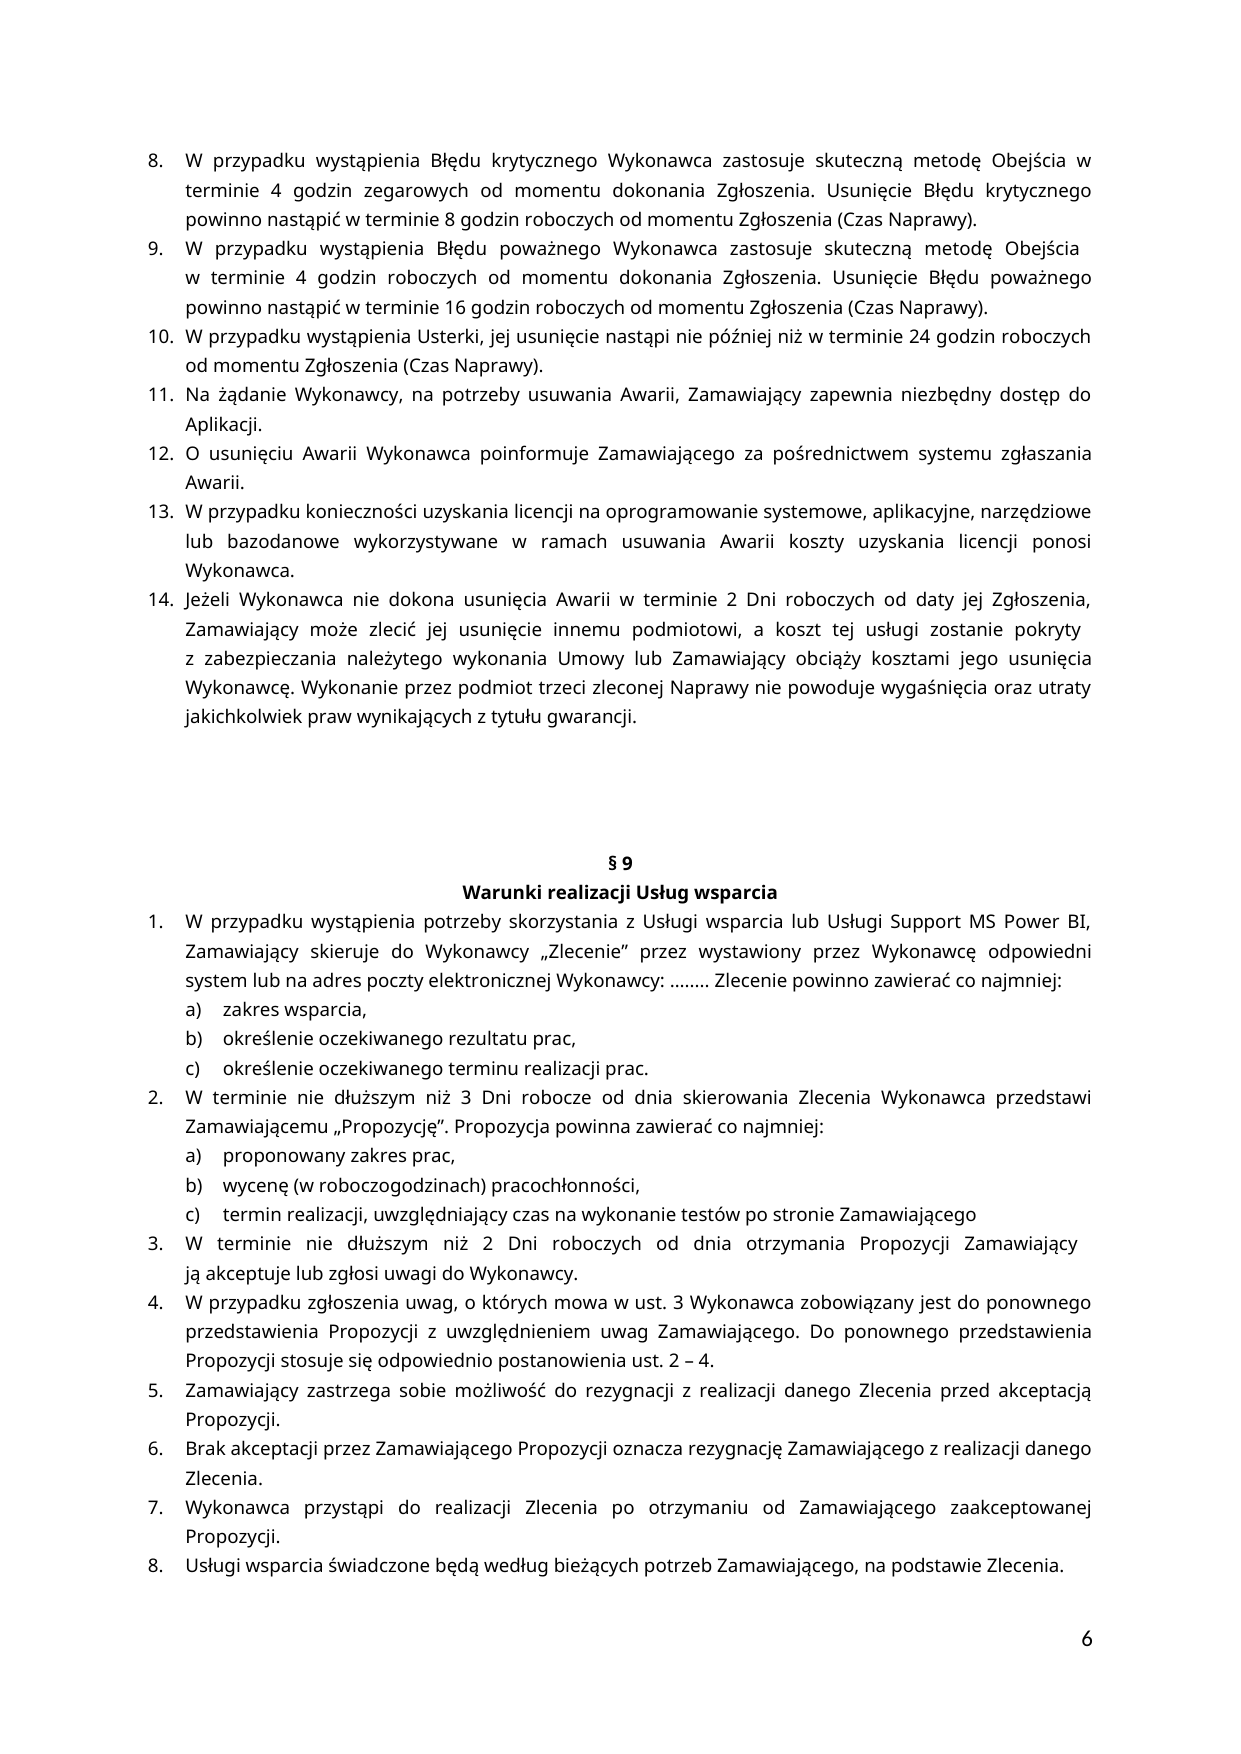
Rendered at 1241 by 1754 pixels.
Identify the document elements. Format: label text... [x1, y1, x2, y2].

list W przypadku wystąpienia potrzeby skorzystania z Usługi wsparcia lub Usługi Support MS Power BI, Zamawiający skieruje do Wykonawcy „Zlecenie” przez wystawiony przez Wykonawcę odpowiedni system lub na adres poczty elektronicznej Wykonawcy: …..... Zlecenie powinno zawierać co najmniej: [148, 909, 1093, 993]
list Usługi wsparcia świadczone będą według bieżących potrzeb Zamawiającego, na podstawie Zlecenia. [148, 1553, 1093, 1578]
list W terminie nie dłuższym niż 3 Dni robocze od dnia skierowania Zlecenia Wykonawca przedstawi Zamawiającemu „Propozycję”. Propozycja powinna zawierać co najmniej: [148, 1084, 1093, 1139]
list W przypadku wystąpienia Błędu krytycznego Wykonawca zastosuje skuteczną metodę Obejścia w terminie 4 godzin zegarowych od momentu dokonania Zgłoszenia. Usunięcie Błędu krytycznego powinno nastąpić w terminie 8 godzin roboczych od momentu Zgłoszenia (Czas Naprawy). [148, 148, 1093, 232]
list W przypadku zgłoszenia uwag, o których mowa w ust. 3 Wykonawca zobowiązany jest do ponownego przedstawienia Propozycji z uwzględnieniem uwag Zamawiającego. Do ponownego przedstawienia Propozycji stosuje się odpowiednio postanowienia ust. 2 – 4. [148, 1289, 1093, 1373]
list Zamawiający zastrzega sobie możliwość do rezygnacji z realizacji danego Zlecenia przed akceptacją Propozycji. [148, 1377, 1093, 1432]
list zakres wsparcia, [185, 996, 1093, 1022]
list określenie oczekiwanego terminu realizacji prac. [185, 1055, 1093, 1081]
list W przypadku wystąpienia Usterki, jej usunięcie nastąpi nie później niż w terminie 24 godzin roboczych od momentu Zgłoszenia (Czas Naprawy). [148, 323, 1093, 378]
list W terminie nie dłuższym niż 2 Dni roboczych od dnia otrzymania Propozycji Zamawiający ją akceptuje lub zgłosi uwagi do Wykonawcy. [148, 1231, 1093, 1285]
list Brak akceptacji przez Zamawiającego Propozycji oznacza rezygnację Zamawiającego z realizacji danego Zlecenia. [148, 1436, 1093, 1490]
list W przypadku konieczności uzyskania licencji na oprogramowanie systemowe, aplikacyjne, narzędziowe lub bazodanowe wykorzystywane w ramach usuwania Awarii koszty uzyskania licencji ponosi Wykonawca. [148, 499, 1093, 583]
list określenie oczekiwanego rezultatu prac, [185, 1026, 1093, 1051]
list W przypadku wystąpienia Błędu poważnego Wykonawca zastosuje skuteczną metodę Obejścia w terminie 4 godzin roboczych od momentu dokonania Zgłoszenia. Usunięcie Błędu poważnego powinno nastąpić w terminie 16 godzin roboczych od momentu Zgłoszenia (Czas Naprawy). [148, 235, 1093, 319]
list termin realizacji, uwzględniający czas na wykonanie testów po stronie Zamawiającego [185, 1201, 1093, 1227]
list O usunięciu Awarii Wykonawca poinformuje Zamawiającego za pośrednictwem systemu zgłaszania Awarii. [148, 440, 1093, 495]
text § 9 Warunki realizacji Usług wsparcia [148, 850, 1093, 905]
list proponowany zakres prac, [185, 1143, 1093, 1168]
list wycenę (w roboczogodzinach) pracochłonności, [185, 1172, 1093, 1198]
list Na żądanie Wykonawcy, na potrzeby usuwania Awarii, Zamawiający zapewnia niezbędny dostęp do Aplikacji. [148, 382, 1093, 437]
list Jeżeli Wykonawca nie dokona usunięcia Awarii w terminie 2 Dni roboczych od daty jej Zgłoszenia, Zamawiający może zlecić jej usunięcie innemu podmiotowi, a koszt tej usługi zostanie pokryty z zabezpieczania należytego wykonania Umowy lub Zamawiający obciąży kosztami jego usunięcia Wykonawcę. Wykonanie przez podmiot trzeci zleconej Naprawy nie powoduje wygaśnięcia oraz utraty jakichkolwiek praw wynikających z tytułu gwarancji. [148, 587, 1093, 729]
list Wykonawca przystąpi do realizacji Zlecenia po otrzymaniu od Zamawiającego zaakceptowanej Propozycji. [148, 1494, 1093, 1549]
